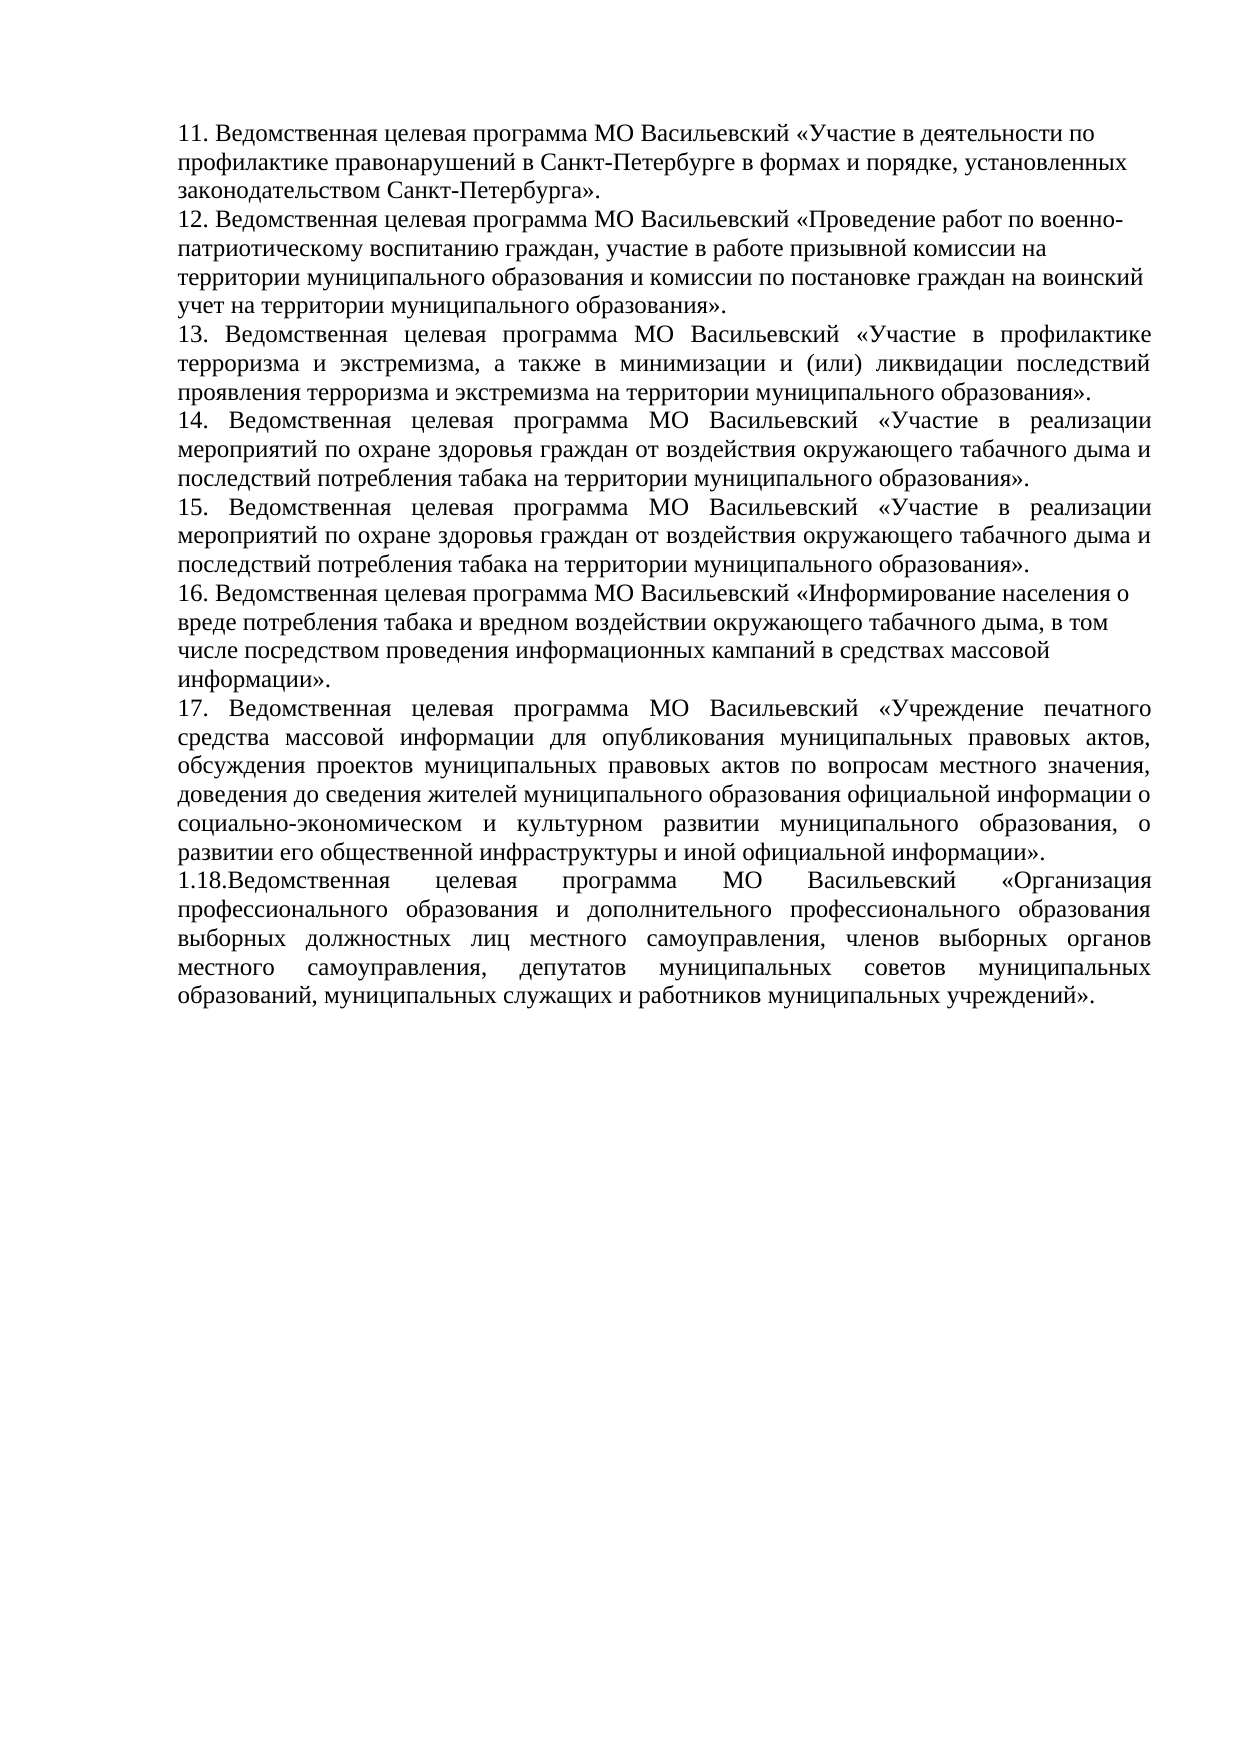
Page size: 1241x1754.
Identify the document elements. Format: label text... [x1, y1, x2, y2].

list 16. Ведомственная целевая программа МО Васильевский «Информирование населения о вреде потребления табака и вредном воздействии окружающего табачного дыма, в том числе посредством проведения информационных кампаний в средствах массовой информации». [177, 578, 1152, 693]
text 15. Ведомственная целевая программа МО Васильевский «Участие в реализации мероприятий по охране здоровья граждан от воздействия окружающего табачного дыма и последствий потребления табака на территории муниципального образования». [177, 492, 1152, 578]
text 13. Ведомственная целевая программа МО Васильевский «Участие в профилактике терроризма и экстремизма, а также в минимизации и (или) ликвидации последствий проявления терроризма и экстремизма на территории муниципального образования». [177, 319, 1152, 406]
list 12. Ведомственная целевая программа МО Васильевский «Проведение работ по военно-патриотическому воспитанию граждан, участие в работе призывной комиссии на территории муниципального образования и комиссии по постановке граждан на воинский учет на территории муниципального образования». [177, 204, 1152, 319]
text 1.18.Ведомственная целевая программа МО Васильевский «Организация профессионального образования и дополнительного профессионального образования выборных должностных лиц местного самоуправления, членов выборных органов местного самоуправления, депутатов муниципальных советов муниципальных образований, муниципальных служащих и работников муниципальных учреждений». [177, 866, 1152, 1009]
list 11. Ведомственная целевая программа МО Васильевский «Участие в деятельности по профилактике правонарушений в Санкт-Петербурге в формах и порядке, установленных законодательством Санкт-Петербурга». [177, 118, 1152, 204]
text 17. Ведомственная целевая программа МО Васильевский «Учреждение печатного средства массовой информации для опубликования муниципальных правовых актов, обсуждения проектов муниципальных правовых актов по вопросам местного значения, доведения до сведения жителей муниципального образования официальной информации о социально-экономическом и культурном развитии муниципального образования, о развитии его общественной инфраструктуры и иной официальной информации». [177, 693, 1152, 866]
text 14. Ведомственная целевая программа МО Васильевский «Участие в реализации мероприятий по охране здоровья граждан от воздействия окружающего табачного дыма и последствий потребления табака на территории муниципального образования». [177, 406, 1152, 492]
